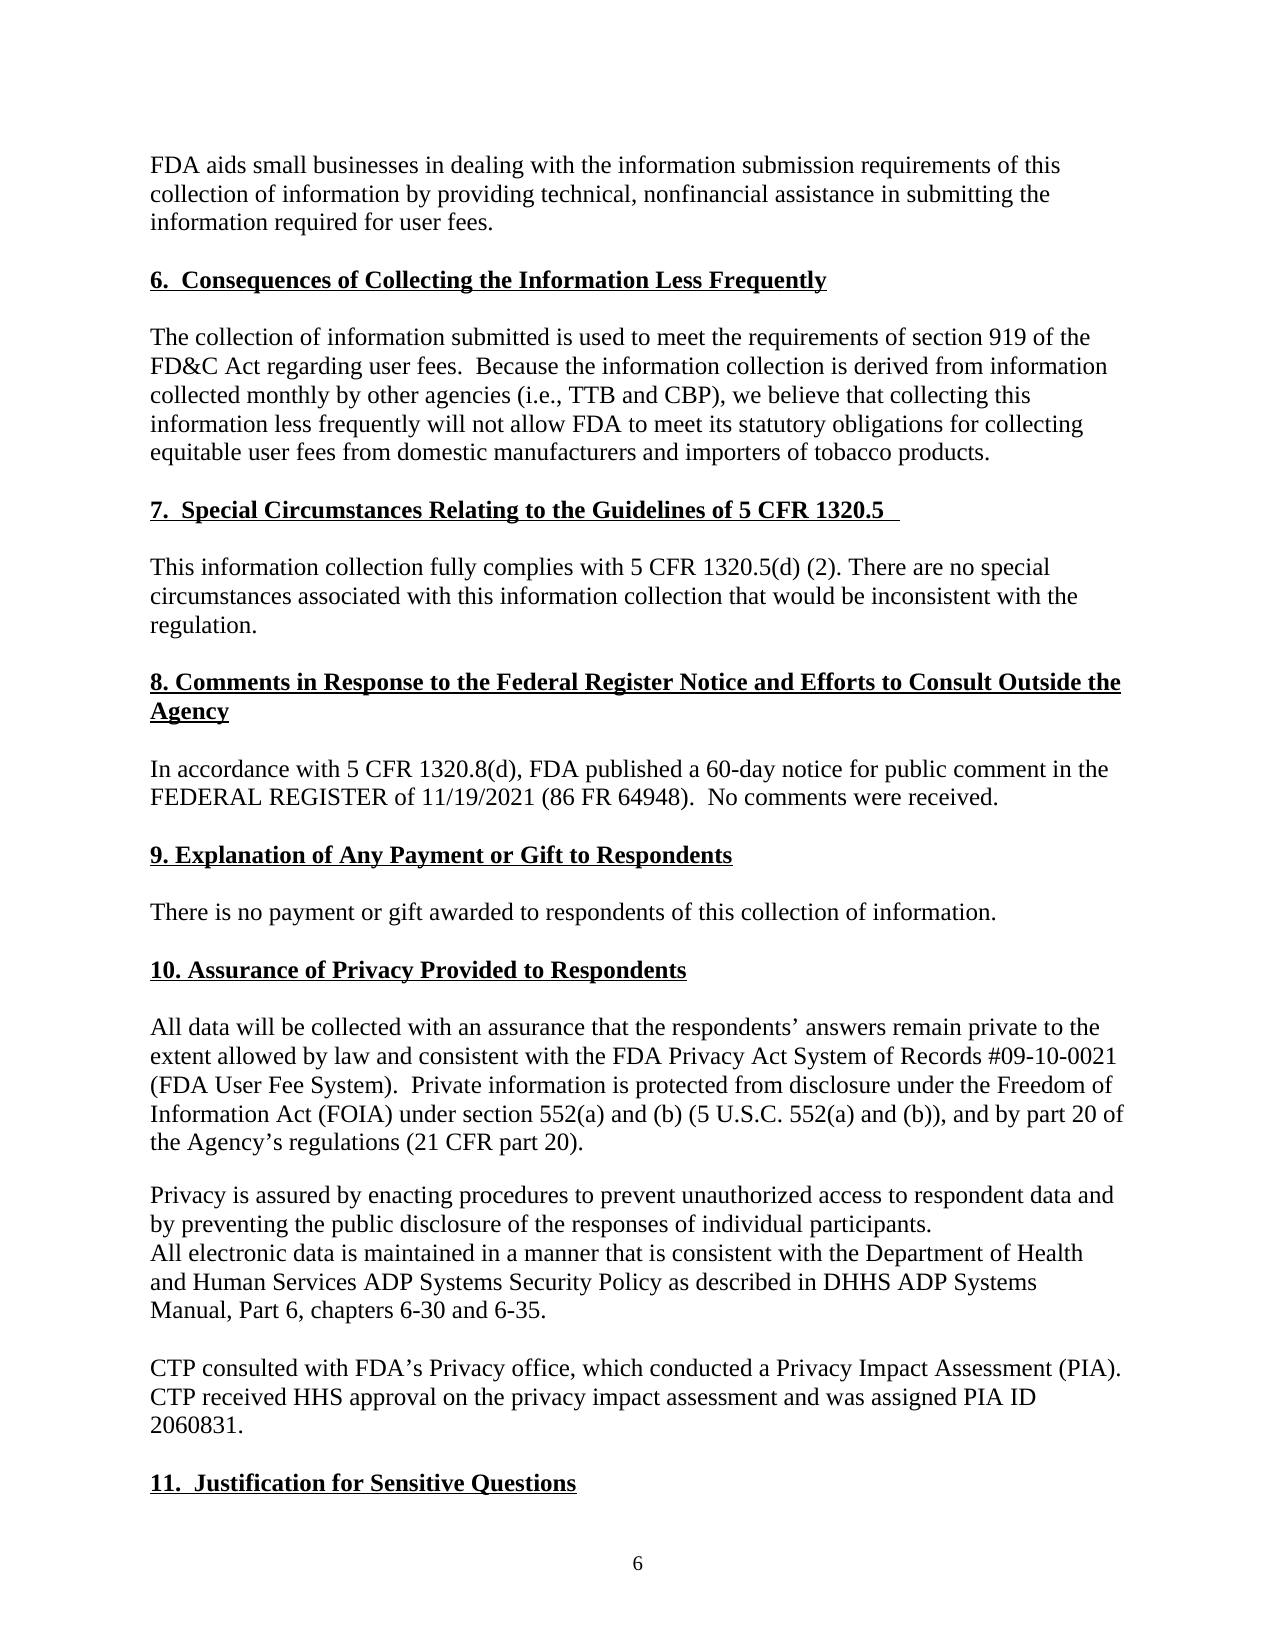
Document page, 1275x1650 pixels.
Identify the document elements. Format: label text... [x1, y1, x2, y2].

text 11. Justification for Sensitive Questions [150, 1468, 1125, 1497]
text 10. Assurance of Privacy Provided to Respondents [150, 955, 1125, 984]
text 8. Comments in Response to the Federal Register Notice and Efforts to Consult Outside the Agency [150, 667, 1125, 725]
text 7. Special Circumstances Relating to the Guidelines of 5 CFR 1320.5 [150, 495, 1125, 524]
text FDA aids small businesses in dealing with the information submission requirements of this collection of information by providing technical, nonfinancial assistance in submitting the information required for user fees. [150, 150, 1125, 236]
text 9. Explanation of Any Payment or Gift to Respondents [150, 840, 1125, 869]
subtitle All data will be collected with an assurance that the respondents’ answers remain private to the extent allowed by law and consistent with the FDA Privacy Act System of Records #09-10-0021 (FDA User Fee System). Private information is protected from disclosure under the Freedom of Information Act (FOIA) under section 552(a) and (b) (5 U.S.C. 552(a) and (b)), and by part 20 of the Agency’s regulations (21 CFR part 20). [150, 1012, 1125, 1156]
text In accordance with 5 CFR 1320.8(d), FDA published a 60-day notice for public comment in the FEDERAL REGISTER of 11/19/2021 (86 FR 64948). No comments were received. [150, 754, 1125, 811]
text The collection of information submitted is used to meet the requirements of section 919 of the FD&C Act regarding user fees. Because the information collection is derived from information collected monthly by other agencies (i.e., TTB and CBP), we believe that collecting this information less frequently will not allow FDA to meet its statutory obligations for collecting equitable user fees from domestic manufacturers and importers of tobacco products. [150, 322, 1125, 466]
text Privacy is assured by enacting procedures to prevent unauthorized access to respondent data and by preventing the public disclosure of the responses of individual participants. [150, 1180, 1125, 1238]
text All electronic data is maintained in a manner that is consistent with the Department of Health and Human Services ADP Systems Security Policy as described in DHHS ADP Systems Manual, Part 6, chapters 6-30 and 6-35. [150, 1238, 1125, 1324]
text There is no payment or gift awarded to respondents of this collection of information. [150, 897, 1125, 926]
text This information collection fully complies with 5 CFR 1320.5(d) (2). There are no special circumstances associated with this information collection that would be inconsistent with the regulation. [150, 552, 1125, 639]
text CTP consulted with FDA’s Privacy office, which conducted a Privacy Impact Assessment (PIA). CTP received HHS approval on the privacy impact assessment and was assigned PIA ID 2060831. [150, 1353, 1125, 1439]
text 6. Consequences of Collecting the Information Less Frequently [150, 265, 1125, 294]
